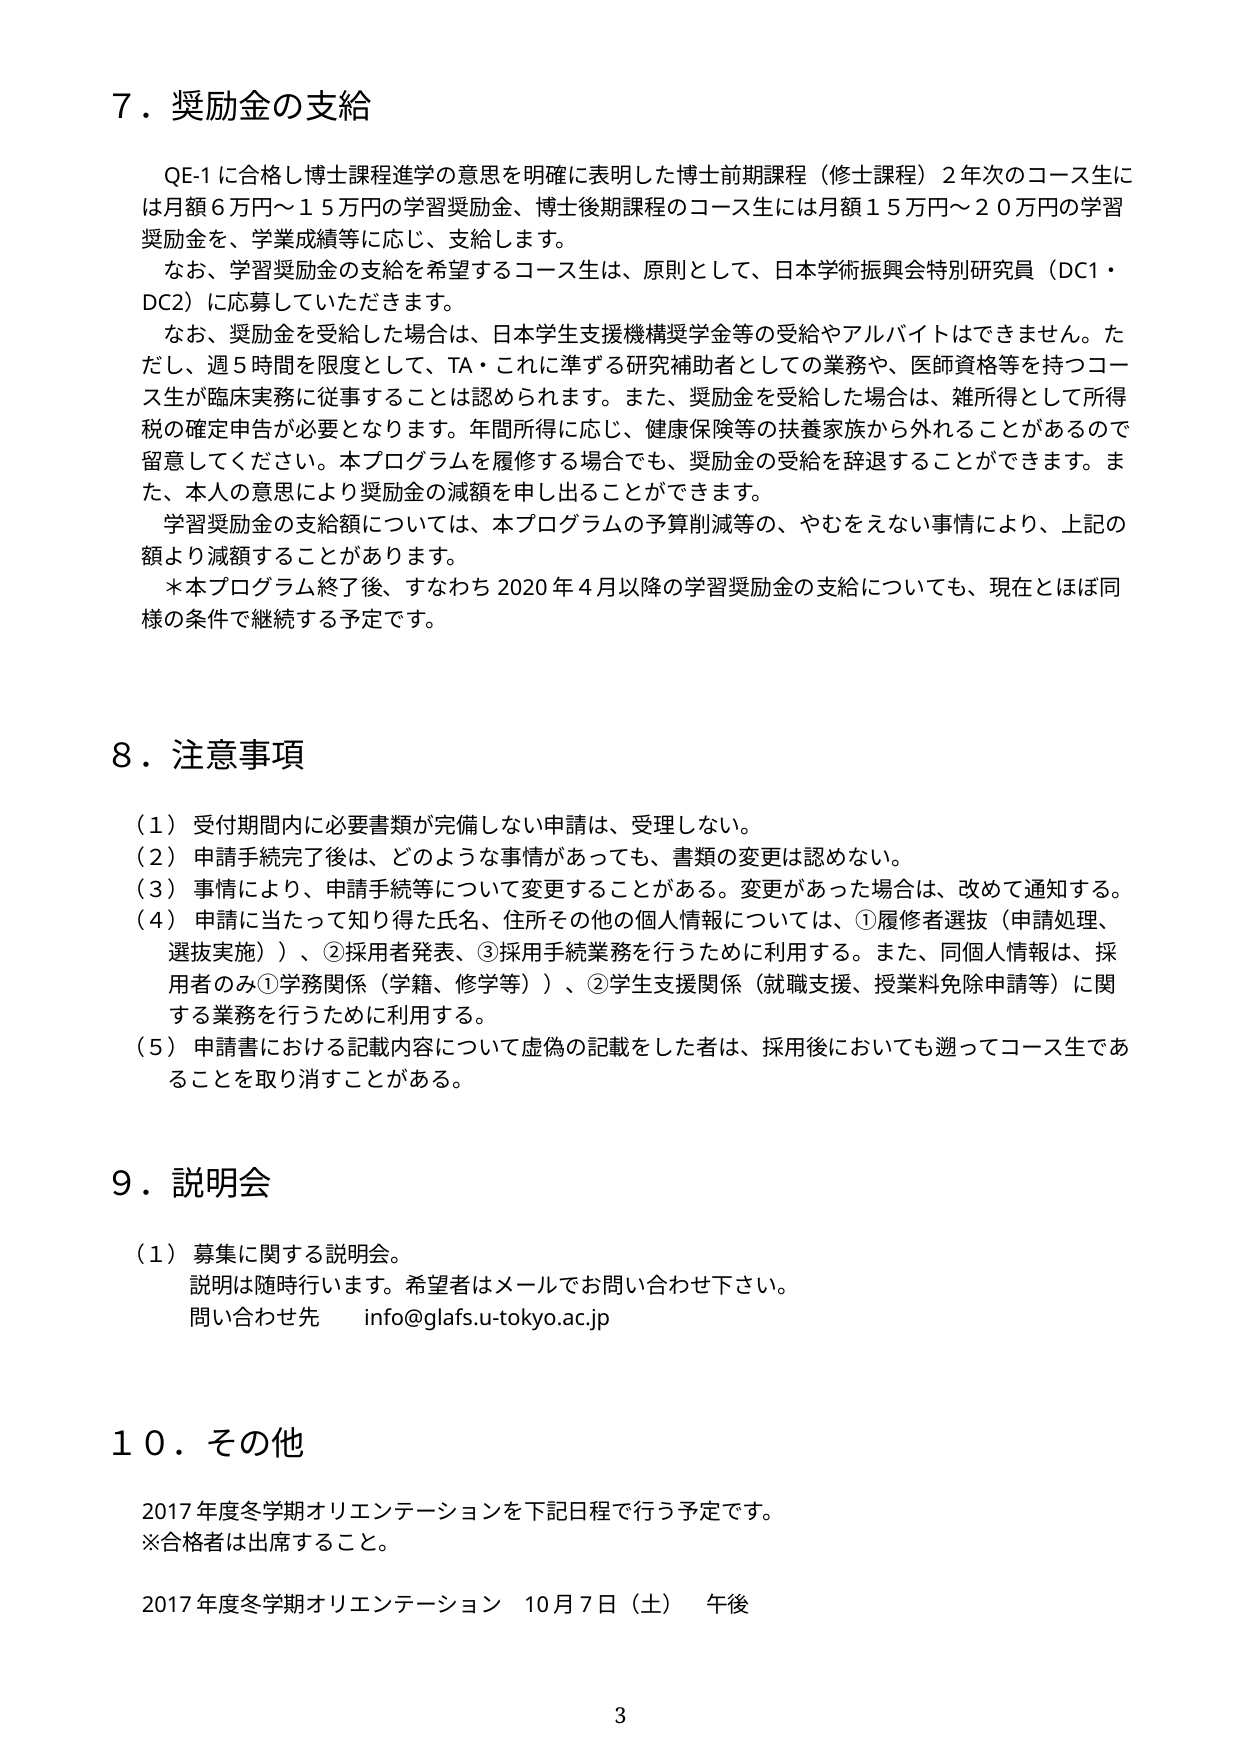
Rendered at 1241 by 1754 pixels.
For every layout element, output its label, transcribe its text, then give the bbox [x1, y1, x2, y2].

text 問い合わせ先 info@glafs.u-tokyo.ac.jp [123, 1300, 1135, 1332]
text ９．説明会 [105, 1153, 1139, 1205]
text （４） 申請に当たって知り得た氏名、住所その他の個人情報については、①履修者選抜（申請処理、選抜実施））、②採用者発表、③採用手続業務を行うために利用する。また、同個人情報は、採用者のみ①学務関係（学籍、修学等））、②学生支援関係（就職支援、授業料免除申請等）に関する業務を行うために利用する。 [123, 903, 1135, 1030]
text （２） 申請手続完了後は、どのような事情があっても、書類の変更は認めない。 [123, 840, 1135, 872]
text ※合格者は出席すること。 [142, 1525, 1123, 1557]
text １０．その他 [105, 1413, 1139, 1465]
text 学習奨励金の支給額については、本プログラムの予算削減等の、やむをえない事情により、上記の額より減額することがあります。 [142, 507, 1135, 570]
text （１） 募集に関する説明会。 [123, 1237, 1135, 1268]
text ７．奨励金の支給 [105, 80, 1139, 128]
text 2017年度冬学期オリエンテーション 10月7日（土） 午後 [142, 1587, 1123, 1619]
text 説明は随時行います。希望者はメールでお問い合わせ下さい。 [123, 1268, 1135, 1300]
text 2017年度冬学期オリエンテーションを下記日程で行う予定です。 [142, 1494, 1123, 1525]
text ８．注意事項 [105, 724, 1139, 777]
text なお、奨励金を受給した場合は、日本学生支援機構奨学金等の受給やアルバイトはできません。ただし、週５時間を限度として、TA・これに準ずる研究補助者としての業務や、医師資格等を持つコース生が臨床実務に従事することは認められます。また、奨励金を受給した場合は、雑所得として所得税の確定申告が必要となります。年間所得に応じ、健康保険等の扶養家族から外れることがあるので留意してください。本プログラムを履修する場合でも、奨励金の受給を辞退することができます。また、本人の意思により奨励金の減額を申し出ることができます。 [142, 317, 1135, 507]
text なお、学習奨励金の支給を希望するコース生は、原則として、日本学術振興会特別研究員（DC1・DC2）に応募していただきます。 [142, 253, 1135, 317]
text QE-1に合格し博士課程進学の意思を明確に表明した博士前期課程（修士課程）２年次のコース生には月額６万円〜１5万円の学習奨励金、博士後期課程のコース生には月額１５万円〜２０万円の学習奨励金を、学業成績等に応じ、支給します。 [142, 158, 1135, 253]
text （３） 事情により、申請手続等について変更することがある。変更があった場合は、改めて通知する。 [123, 872, 1135, 903]
text ＊本プログラム終了後、すなわち2020年４月以降の学習奨励金の支給についても、現在とほぼ同様の条件で継続する予定です。 [142, 570, 1135, 634]
text （１） 受付期間内に必要書類が完備しない申請は、受理しない。 [123, 808, 1135, 840]
text （５） 申請書における記載内容について虚偽の記載をした者は、採用後においても遡ってコース生であることを取り消すことがある。 [123, 1030, 1135, 1093]
